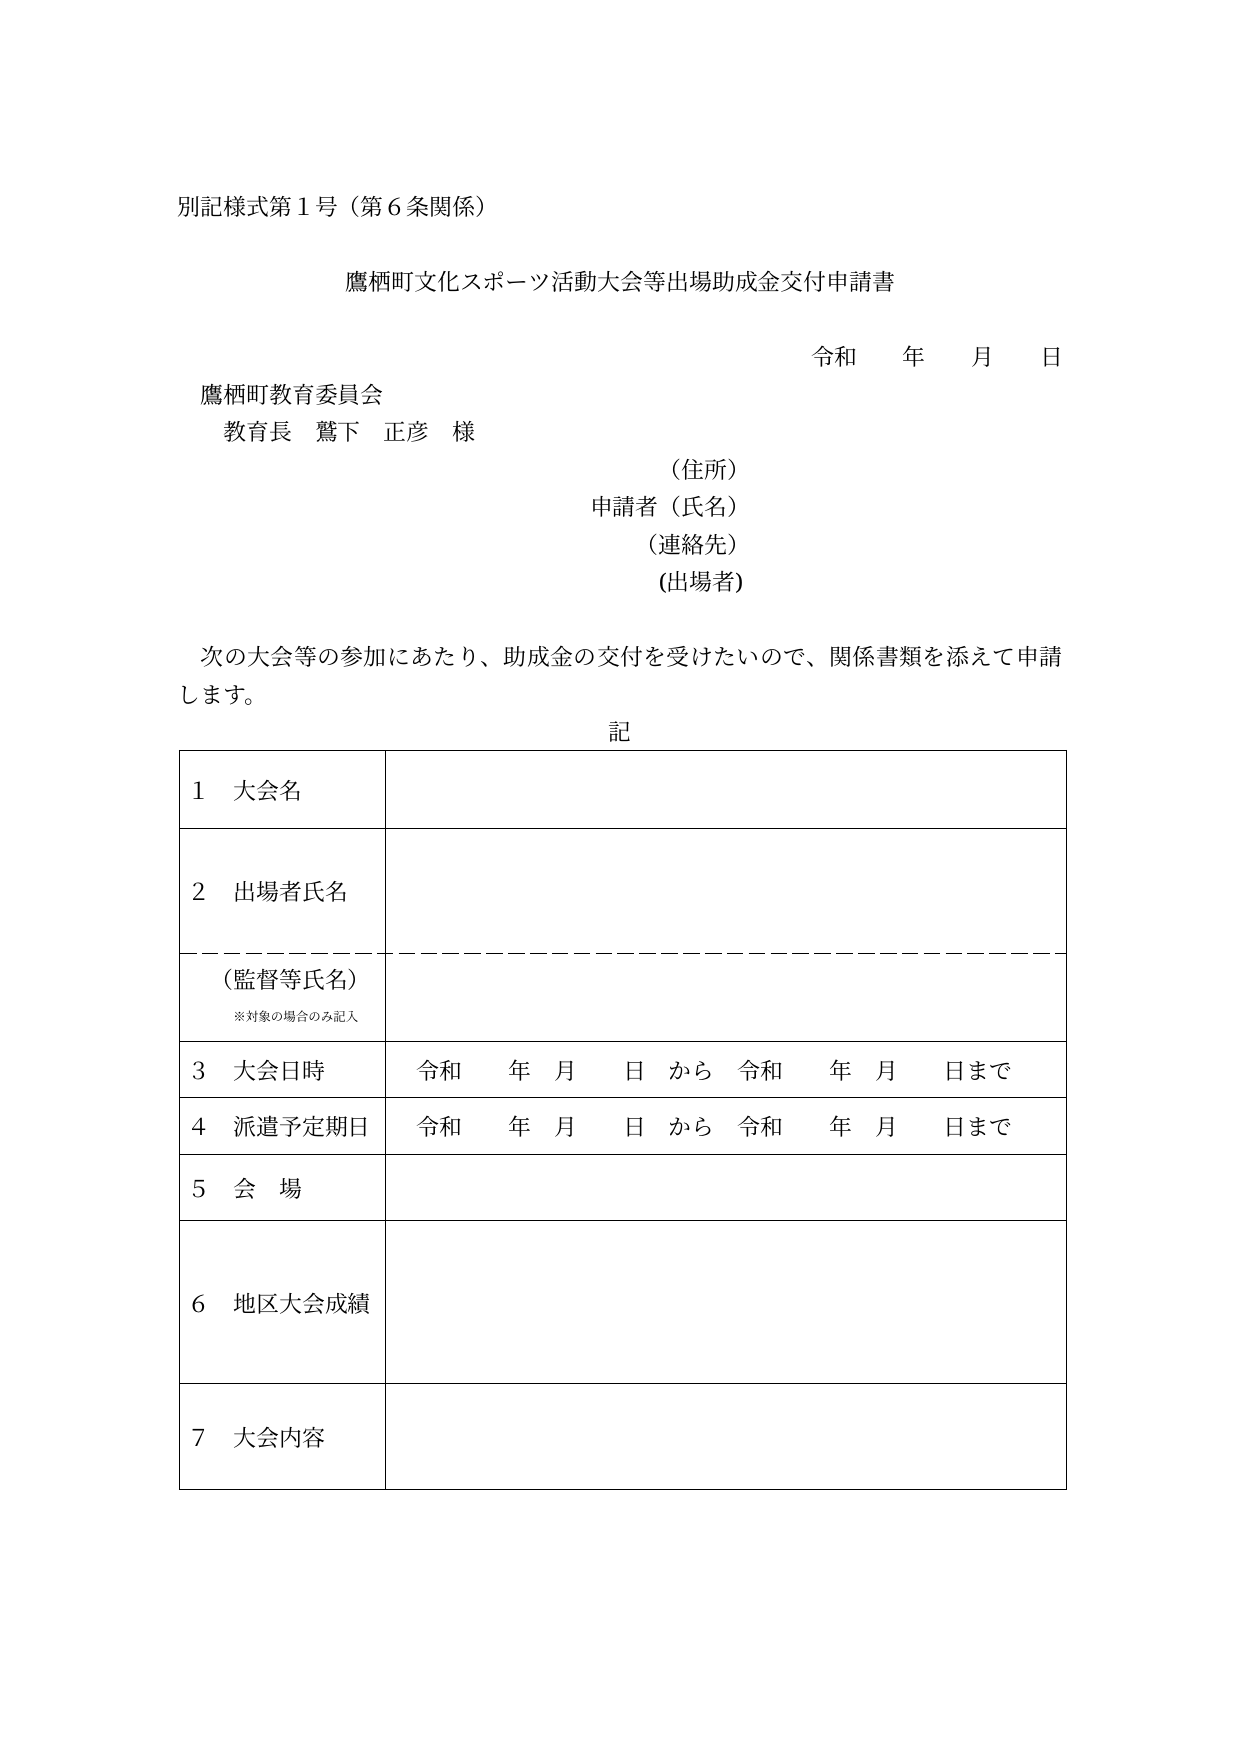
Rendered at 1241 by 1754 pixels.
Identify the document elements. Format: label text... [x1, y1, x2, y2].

table_cell [386, 953, 1066, 1041]
table_cell ７ 大会内容 [180, 1384, 385, 1489]
text （連絡先） [177, 525, 1063, 562]
table_cell ２ 出場者氏名 [180, 829, 385, 953]
text 別記様式第１号（第６条関係） [177, 187, 1063, 225]
table_cell [386, 1155, 1066, 1220]
table_cell ４ 派遣予定期日 [180, 1098, 385, 1153]
text 令和 年 月 日 [177, 337, 1063, 375]
table_header [386, 751, 1066, 828]
table_cell （監督等氏名） ※対象の場合のみ記入 [180, 953, 385, 1041]
text 申請者（氏名） [177, 487, 1063, 525]
table_cell ６ 地区大会成績 [180, 1221, 385, 1383]
text 教育長 鷲下 正彦 様 [177, 412, 1063, 450]
table_cell [386, 1384, 1066, 1489]
table_cell 令和 年 月 日 から 令和 年 月 日まで [386, 1042, 1066, 1097]
table_cell ５ 会 場 [180, 1155, 385, 1220]
table_cell 令和 年 月 日 から 令和 年 月 日まで [386, 1098, 1066, 1153]
text 鷹栖町教育委員会 [177, 375, 1063, 412]
table_cell [386, 829, 1066, 953]
subtitle 記 [177, 712, 1063, 750]
text （住所） [177, 450, 1063, 487]
table_cell ３ 大会日時 [180, 1042, 385, 1097]
text (出場者) [177, 562, 1063, 600]
table_cell [386, 1221, 1066, 1383]
text 鷹栖町文化スポーツ活動大会等出場助成金交付申請書 [177, 262, 1063, 300]
table_header １ 大会名 [180, 751, 385, 828]
text 次の大会等の参加にあたり、助成金の交付を受けたいので、関係書類を添えて申請します。 [177, 637, 1063, 712]
